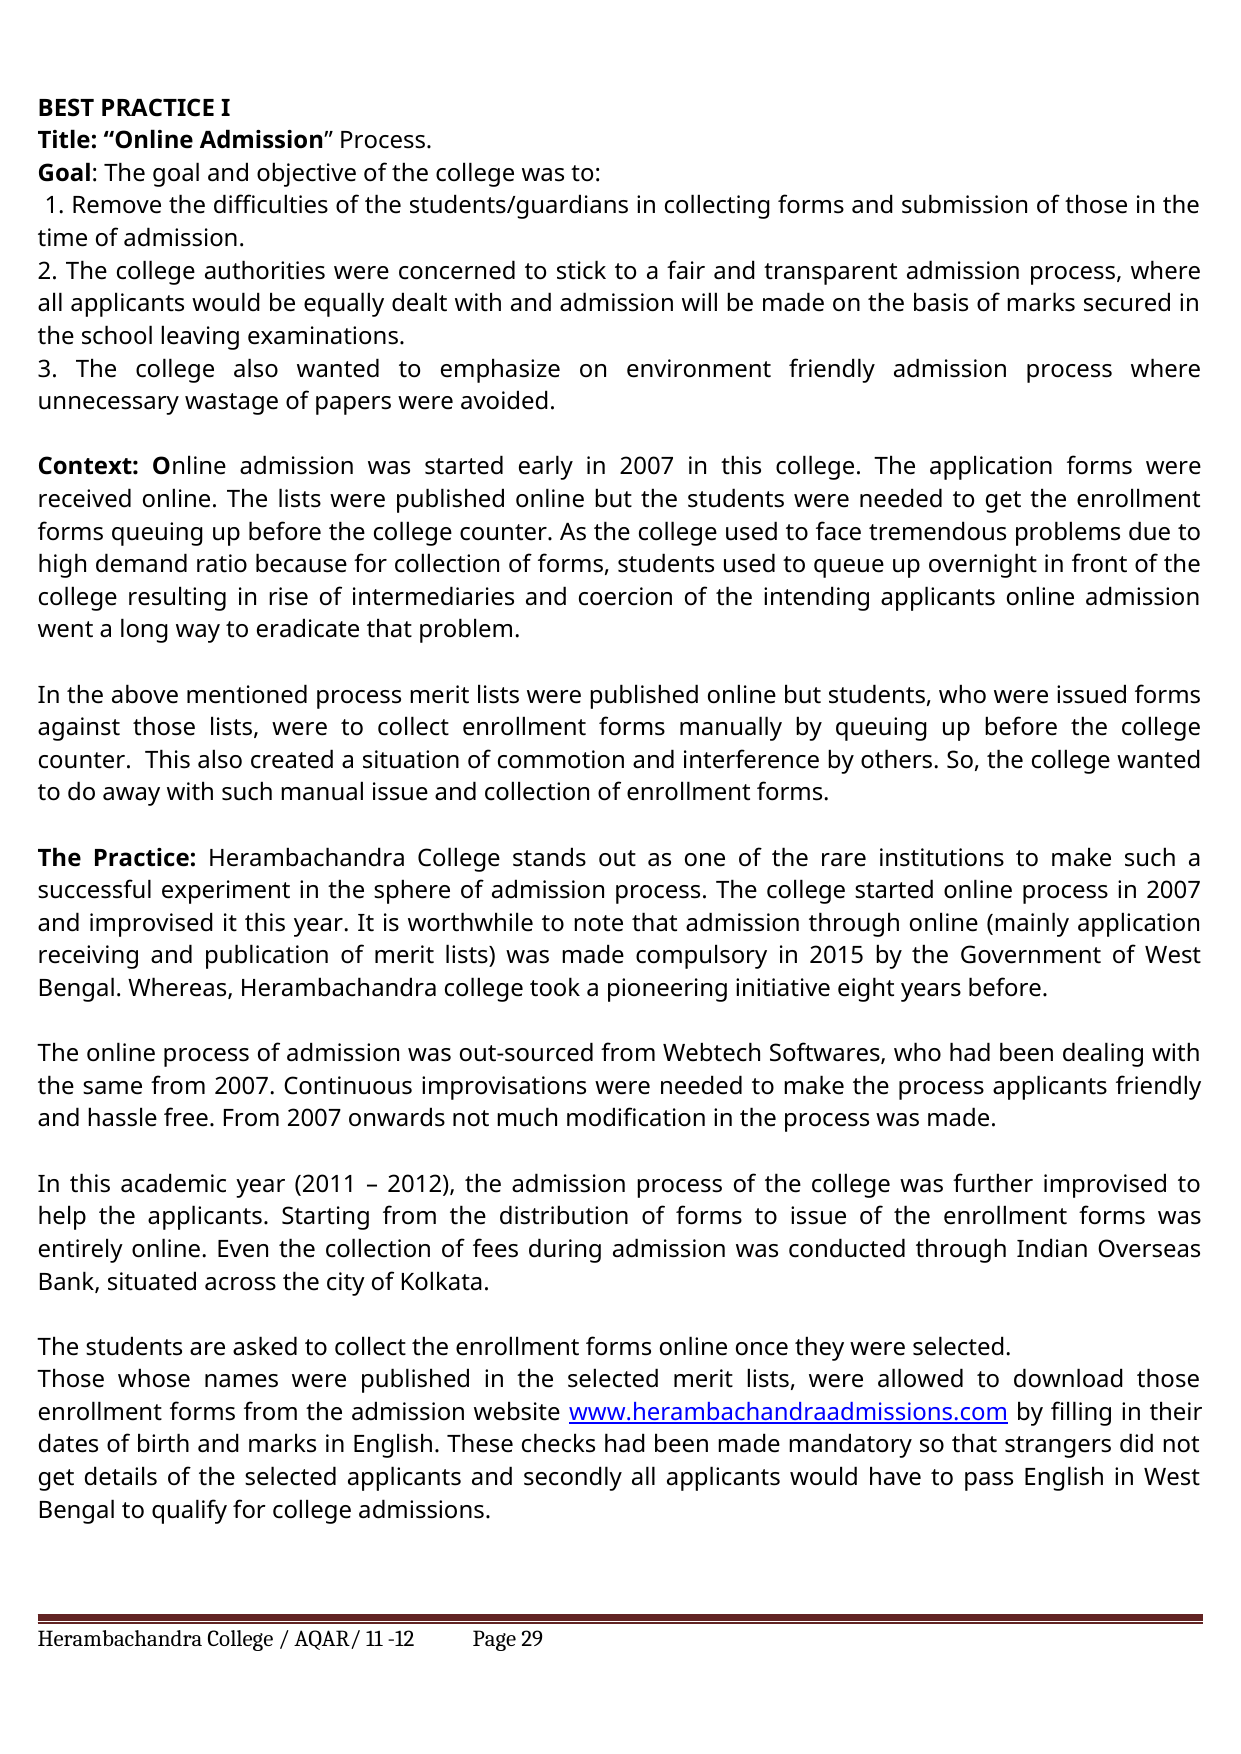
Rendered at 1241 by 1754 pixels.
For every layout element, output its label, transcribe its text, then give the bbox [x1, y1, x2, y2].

text 1. Remove the difficulties of the students/guardians in collecting forms and submission of those in the time of admission. [37, 188, 1203, 253]
text The online process of admission was out-sourced from Webtech Softwares, who had been dealing with the same from 2007. Continuous improvisations were needed to make the process applicants friendly and hassle free. From 2007 onwards not much modification in the process was made. [37, 1036, 1203, 1134]
text Those whose names were published in the selected merit lists, were allowed to download those enrollment forms from the admission website www.herambachandraadmissions.com by filling in their dates of birth and marks in English. These checks had been made mandatory so that strangers did not get details of the selected applicants and secondly all applicants would have to pass English in West Bengal to qualify for college admissions. [37, 1362, 1203, 1525]
text Context: Online admission was started early in 2007 in this college. The application forms were received online. The lists were published online but the students were needed to get the enrollment forms queuing up before the college counter. As the college used to face tremendous problems due to high demand ratio because for collection of forms, students used to queue up overnight in front of the college resulting in rise of intermediaries and coercion of the intending applicants online admission went a long way to eradicate that problem. [37, 449, 1203, 645]
text Goal: The goal and objective of the college was to: [37, 156, 1203, 188]
text The Practice: Herambachandra College stands out as one of the rare institutions to make such a successful experiment in the sphere of admission process. The college started online process in 2007 and improvised it this year. It is worthwhile to note that admission through online (mainly application receiving and publication of merit lists) was made compulsory in 2015 by the Government of West Bengal. Whereas, Herambachandra college took a pioneering initiative eight years before. [37, 840, 1203, 1003]
text 2. The college authorities were concerned to stick to a fair and transparent admission process, where all applicants would be equally dealt with and admission will be made on the basis of marks secured in the school leaving examinations. [37, 253, 1203, 351]
text The students are asked to collect the enrollment forms online once they were selected. [37, 1329, 1203, 1362]
text 3. The college also wanted to emphasize on environment friendly admission process where unnecessary wastage of papers were avoided. [37, 351, 1203, 417]
text BEST PRACTICE I [37, 91, 1203, 123]
text In this academic year (2011 – 2012), the admission process of the college was further improvised to help the applicants. Starting from the distribution of forms to issue of the enrollment forms was entirely online. Even the collection of fees during admission was conducted through Indian Overseas Bank, situated across the city of Kolkata. [37, 1166, 1203, 1297]
text In the above mentioned process merit lists were published online but students, who were issued forms against those lists, were to collect enrollment forms manually by queuing up before the college counter. This also created a situation of commotion and interference by others. So, the college wanted to do away with such manual issue and collection of enrollment forms. [37, 677, 1203, 808]
text Title: “Online Admission” Process. [37, 123, 1203, 156]
